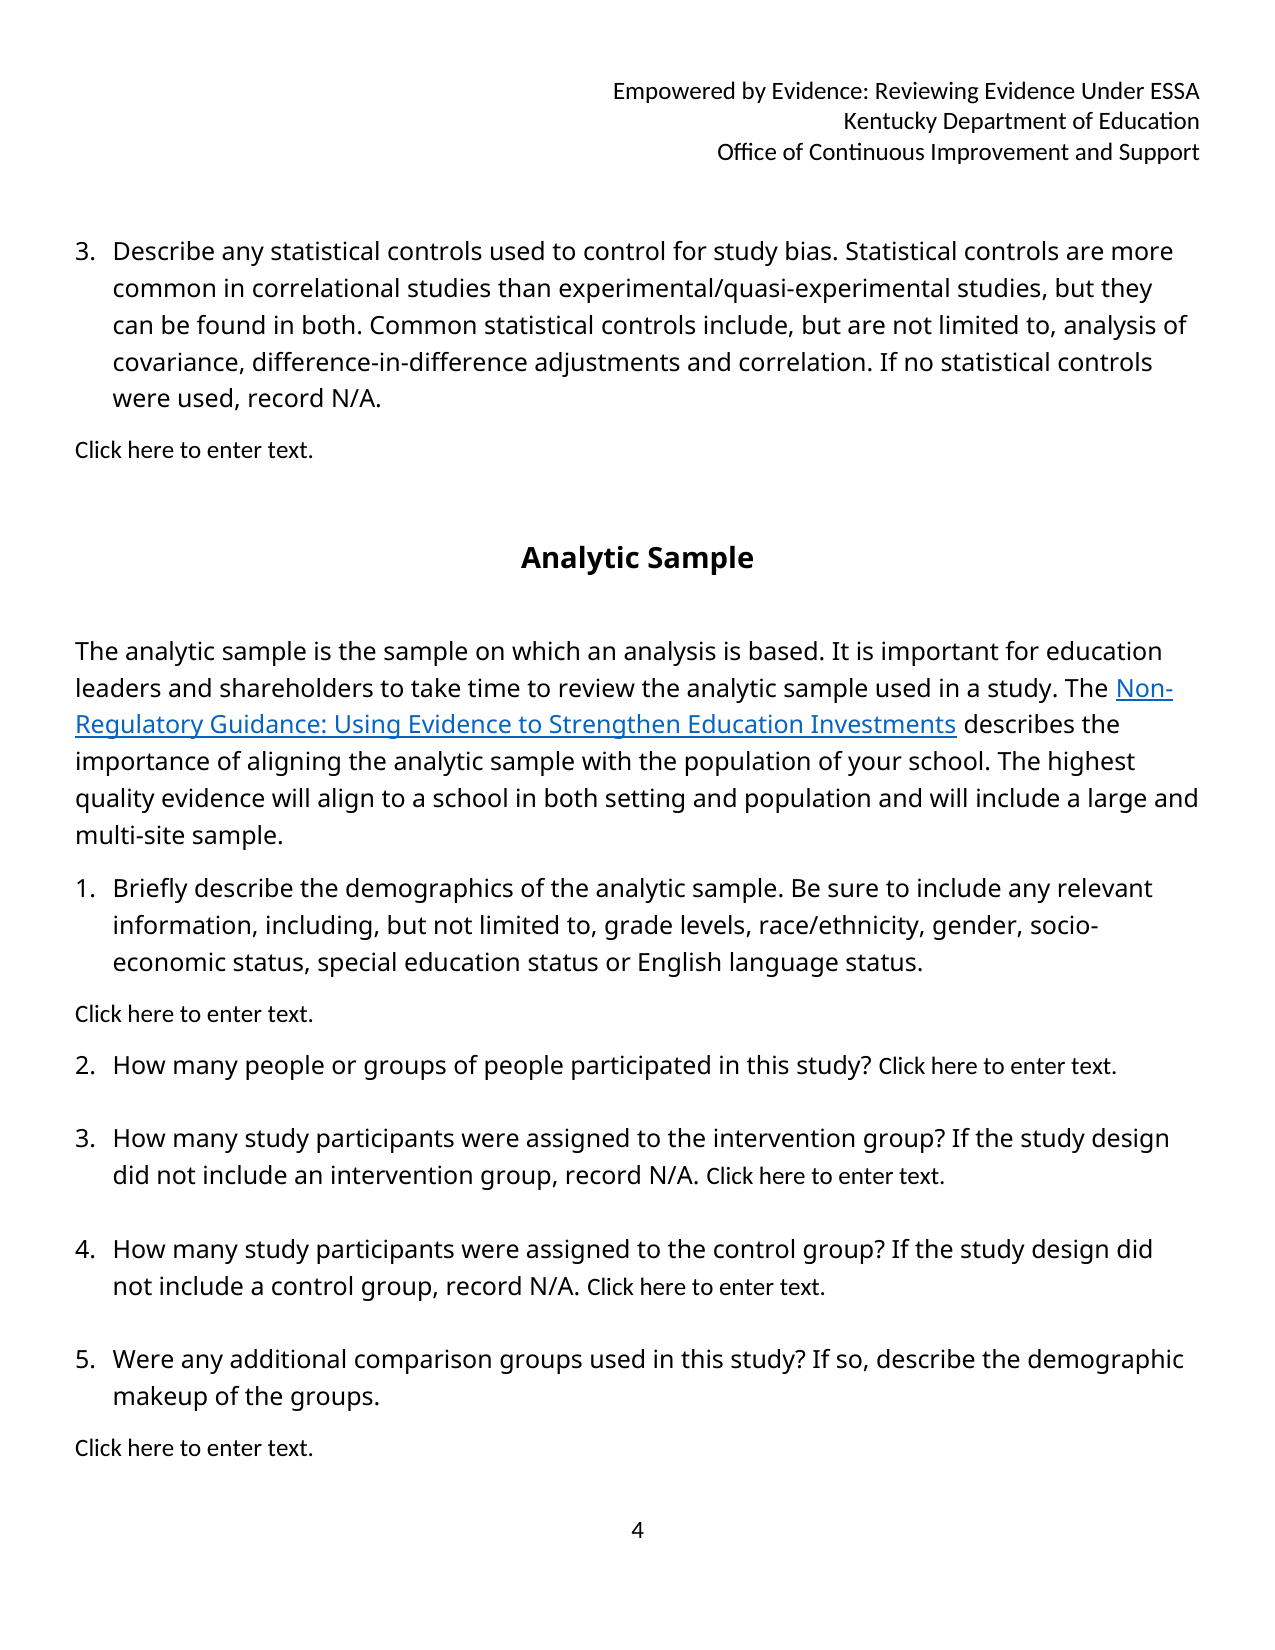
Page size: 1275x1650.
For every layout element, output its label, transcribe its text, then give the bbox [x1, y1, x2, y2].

list Describe any statistical controls used to control for study bias. Statistical controls are more common in correlational studies than experimental/quasi-experimental studies, but they can be found in both. Common statistical controls include, but are not limited to, analysis of covariance, difference-in-difference adjustments and correlation. If no statistical controls were used, record N/A. [75, 234, 1200, 415]
list Briefly describe the demographics of the analytic sample. Be sure to include any relevant information, including, but not limited to, grade levels, race/ethnicity, gender, socio-economic status, special education status or English language status. [75, 871, 1200, 978]
text The analytic sample is the sample on which an analysis is based. It is important for education leaders and shareholders to take time to review the analytic sample used in a study. The Non-Regulatory Guidance: Using Evidence to Strengthen Education Investments describes the importance of aligning the analytic sample with the population of your school. The highest quality evidence will align to a school in both setting and population and will include a large and multi-site sample. [75, 634, 1200, 852]
list How many study participants were assigned to the control group? If the study design did not include a control group, record N/A. [75, 1231, 1200, 1302]
list How many study participants were assigned to the intervention group? If the study design did not include an intervention group, record N/A. [75, 1121, 1200, 1192]
subtitle Analytic Sample [75, 537, 1200, 577]
list Were any additional comparison groups used in this study? If so, describe the demographic makeup of the groups. [75, 1342, 1200, 1412]
list How many people or groups of people participated in this study? [75, 1047, 1200, 1082]
